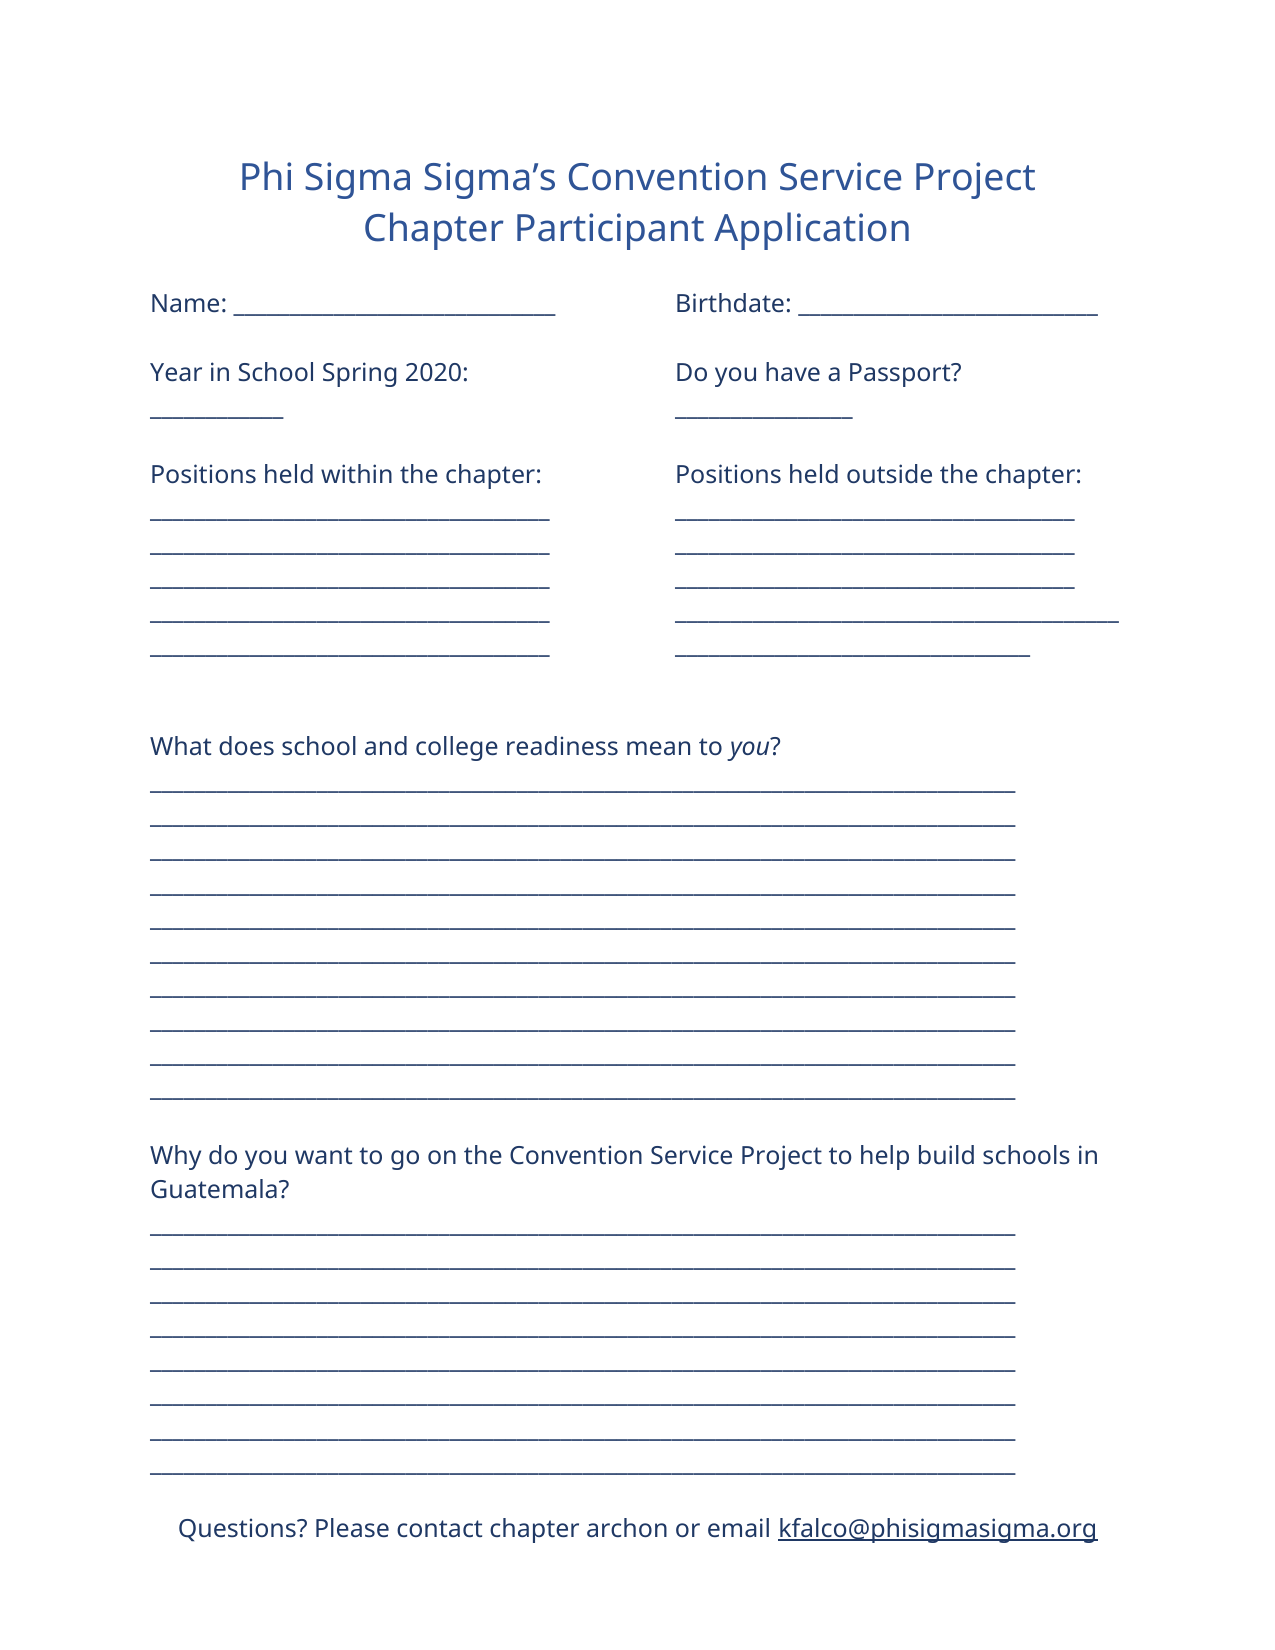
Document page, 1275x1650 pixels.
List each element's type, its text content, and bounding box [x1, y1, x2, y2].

text ______________________________________________________________________________ [150, 1001, 1125, 1036]
text ______________________________________________________________________________ [150, 1036, 1125, 1069]
text ______________________________________________________________________________ [150, 763, 1125, 797]
text Phi Sigma Sigma’s Convention Service Project [150, 150, 1125, 201]
text ____________________________________ [150, 593, 600, 627]
text ______________________________________________________________________________ [150, 831, 1125, 865]
text ________________________________________________________________________ [675, 593, 1125, 661]
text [150, 1410, 1125, 1444]
text ______________________________________________________________________________ [150, 865, 1125, 899]
text Name: _____________________________ [150, 286, 600, 320]
text ____________________________________ [675, 524, 1125, 559]
text Why do you want to go on the Convention Service Project to help build schools in Guatemala? [150, 1138, 1125, 1206]
text Birthdate: ___________________________ [675, 286, 1125, 320]
text ____________________________________ [675, 559, 1125, 593]
text ____________________________________ [150, 559, 600, 593]
text What does school and college readiness mean to you? [150, 729, 1125, 763]
text Positions held within the chapter: [150, 456, 600, 491]
text ______________________________________________________________________________ [150, 797, 1125, 831]
text ______________________________________________________________________________ [150, 1274, 1125, 1308]
text ____________________________________ [675, 491, 1125, 524]
text ____________________________________ [150, 524, 600, 559]
text ______________________________________________________________________________ [150, 1308, 1125, 1342]
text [150, 1444, 1125, 1478]
text ______________________________________________________________________________ [150, 1342, 1125, 1376]
text ____________________________________ [150, 491, 600, 524]
text ______________________________________________________________________________ [150, 1206, 1125, 1240]
text Year in School Spring 2020: ____________ [150, 354, 600, 422]
text ______________________________________________________________________________ [150, 1376, 1125, 1410]
text ______________________________________________________________________________ [150, 967, 1125, 1001]
text ______________________________________________________________________________ [150, 1240, 1125, 1274]
text Chapter Participant Application [150, 201, 1125, 252]
text ____________________________________ [150, 627, 600, 661]
text Do you have a Passport? ________________ [675, 354, 1125, 422]
text ______________________________________________________________________________ [150, 899, 1125, 933]
text Positions held outside the chapter: [675, 456, 1125, 491]
text ______________________________________________________________________________ [150, 933, 1125, 967]
text ______________________________________________________________________________ [150, 1069, 1125, 1104]
